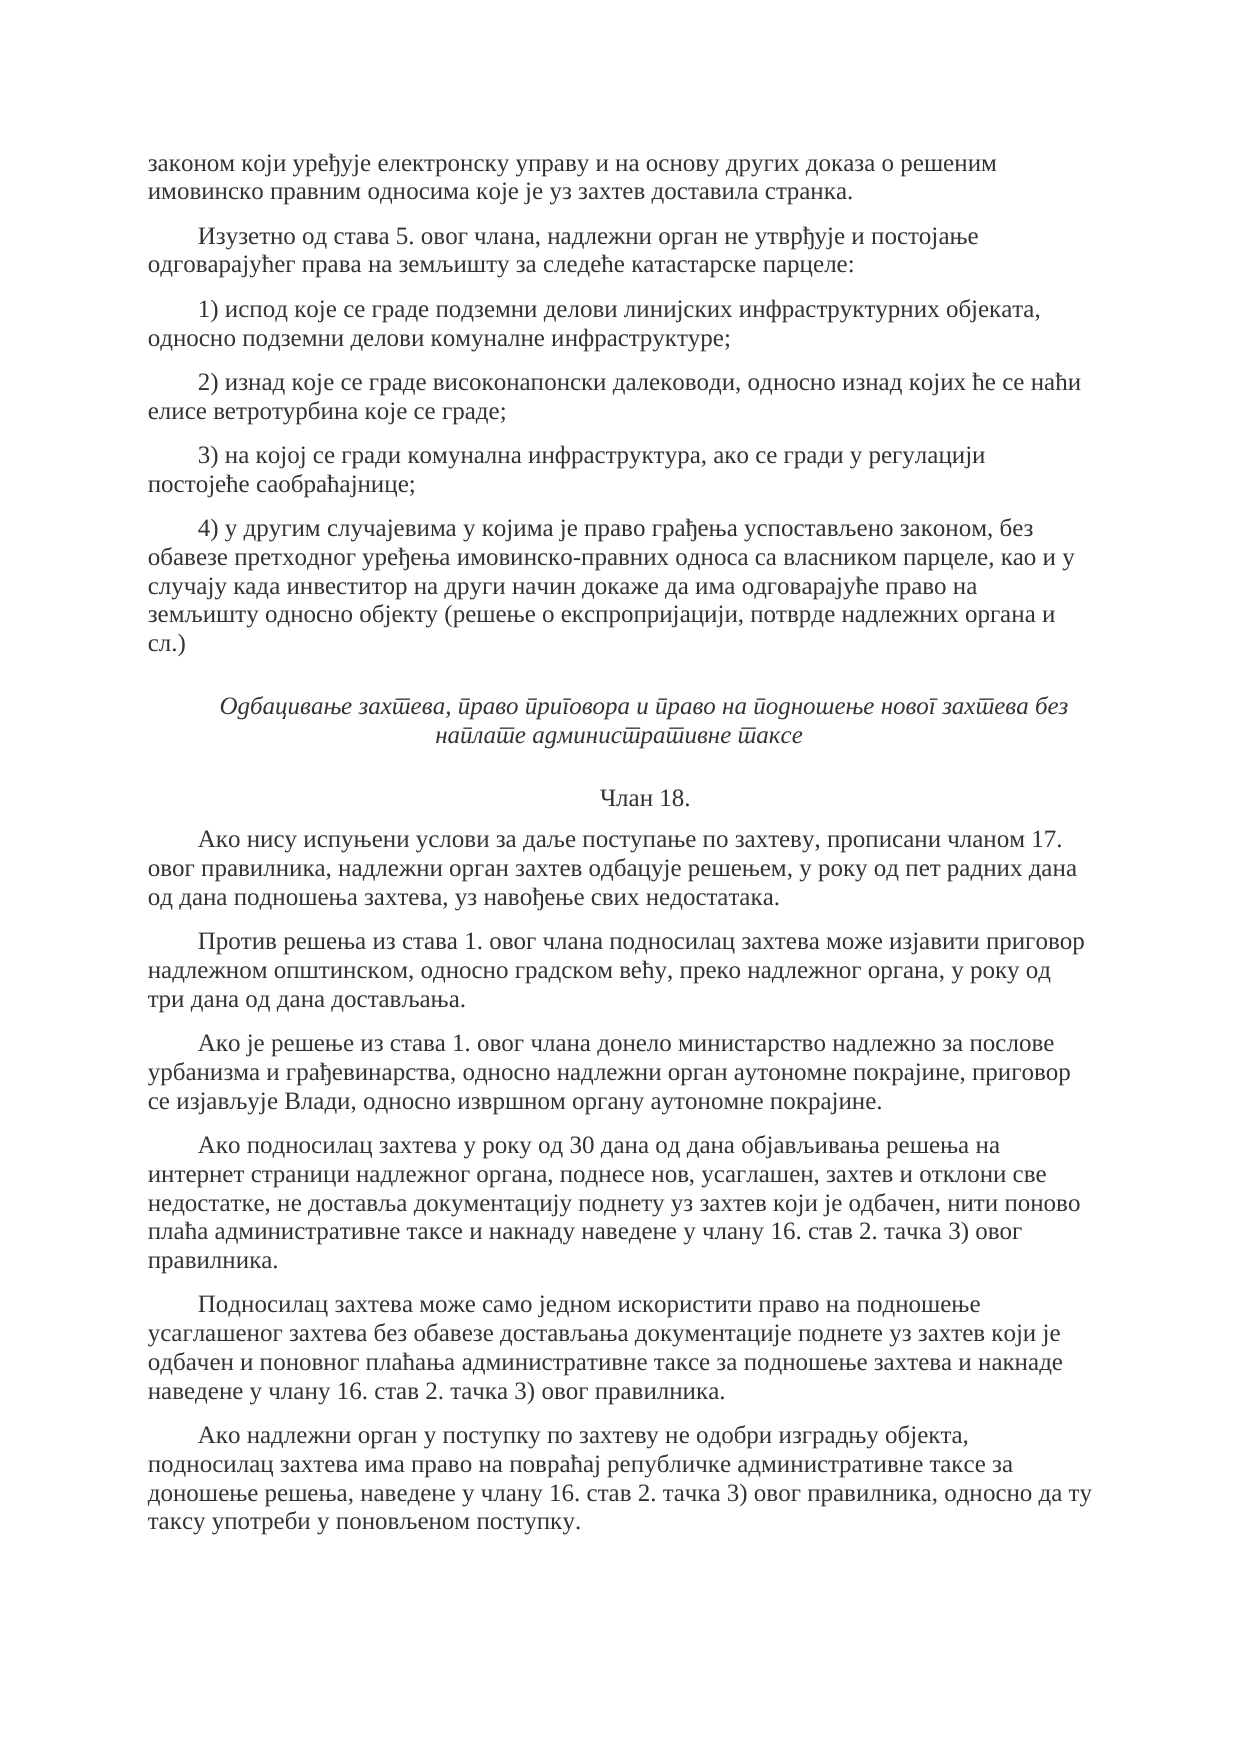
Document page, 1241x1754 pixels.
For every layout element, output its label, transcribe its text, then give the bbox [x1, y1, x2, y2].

text 4) у другим случајевима у којима је право грађења успостављено законом, без обавезе претходног уређења имовинско-правних односа са власником парцеле, као и у случају када инвеститор на други начин докаже да има одговарајуће право на земљишту односно објекту (решење о експропријацији, потврде надлежних органа и сл.) [148, 513, 1093, 657]
text Ако подносилац захтева у року од 30 дана од дана објављивања решења на интернет страници надлежног органа, поднесе нов, усаглашен, захтев и отклони све недостатке, не доставља документацију поднету уз захтев који је одбачен, нити поново плаћа административне таксе и накнаду наведене у члану 16. став 2. тачка 3) овог правилника. [148, 1130, 1093, 1274]
text Изузетно од става 5. овог члана, надлежни орган не утврђује и постојање одговарајућег права на земљишту за следеће катастарске парцеле: [148, 221, 1093, 278]
text Против решења из става 1. овог члана подносилац захтева може изјавити приговор надлежном општинском, односно градском већу, преко надлежног органа, у року од три дана од дана достављања. [148, 926, 1093, 1013]
text 1) испод које се граде подземни делови линијских инфраструктурних објеката, односно подземни делови комуналне инфраструктуре; [148, 294, 1093, 351]
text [148, 148, 1093, 205]
text 2) изнад које се граде високонапонски далеководи, односно изнад којих ће се наћи елисе ветротурбина које се граде; [148, 367, 1093, 424]
text Одбацивање захтева, право приговора и право на подношење новог захтева без наплате административне таксе [148, 691, 1093, 749]
text Подносилац захтева може само једном искористити право на подношење усаглашеног захтева без обавезе достављања документације поднете уз захтев који је одбачен и поновног плаћања административне таксе за подношење захтева и накнаде наведене у члану 16. став 2. тачка 3) овог правилника. [148, 1289, 1093, 1404]
text Ако надлежни орган у поступку по захтеву не одобри изградњу објекта, подносилац захтева има право на повраћај републичке административне таксе за доношење решења, наведене у члану 16. став 2. тачка 3) овог правилника, односно да ту таксу употреби у поновљеном поступку. [148, 1420, 1093, 1535]
text Члан 18. [148, 783, 1093, 812]
text Ако нису испуњени услови за даље поступање по захтеву, прописани чланом 17. овог правилника, надлежни орган захтев одбацује решењем, у року од пет радних дана од дана подношења захтева, уз навођење свих недостатака. [148, 824, 1093, 911]
text 3) на којој се гради комунална инфраструктура, ако се гради у регулацији постојеће саобраћајнице; [148, 440, 1093, 498]
text Ако је решење из става 1. овог члана донело министарство надлежно за послове урбанизма и грађевинарства, односно надлежни орган аутономне покрајине, приговор се изјављује Влади, односно извршном органу аутономне покрајине. [148, 1028, 1093, 1114]
